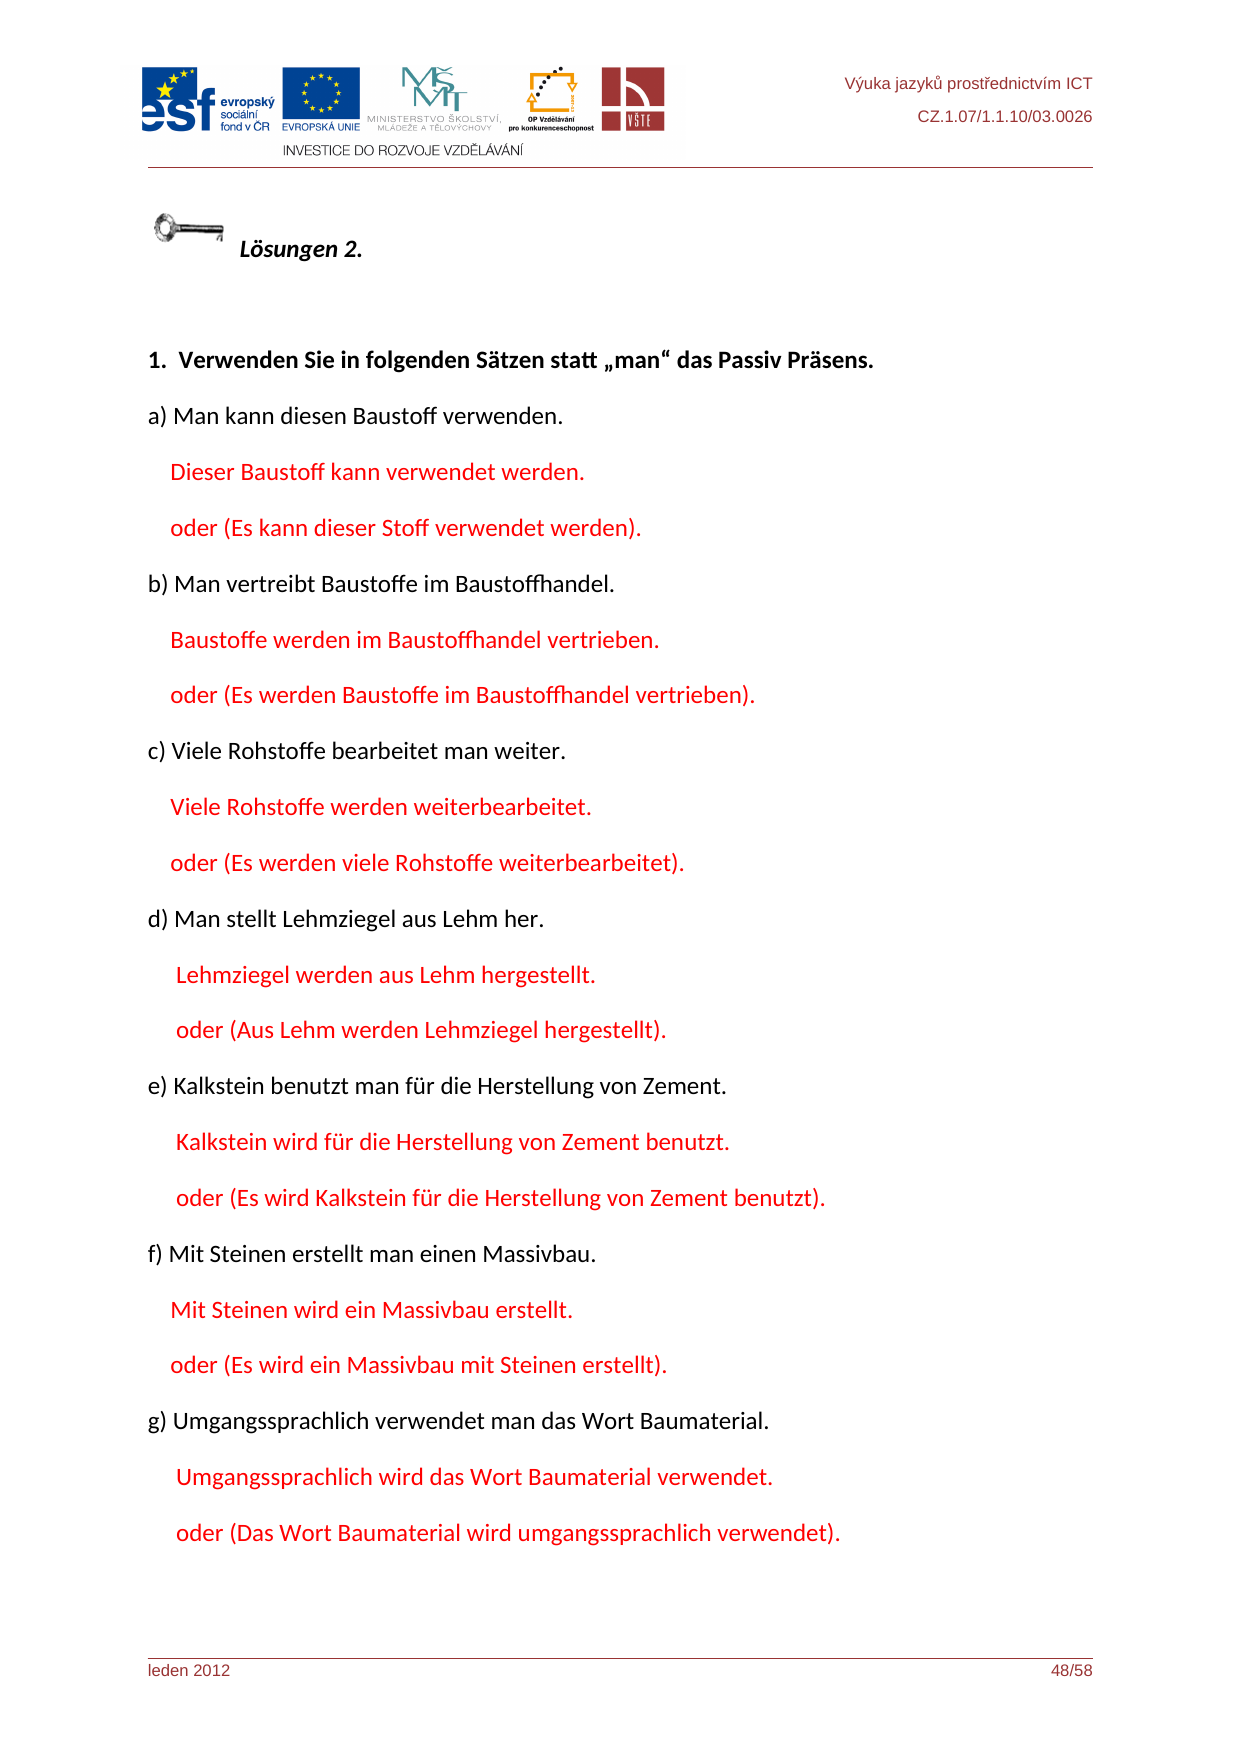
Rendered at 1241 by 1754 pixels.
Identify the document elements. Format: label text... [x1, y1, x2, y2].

text oder (Es werden viele Rohstoffe weiterbearbeitet). [148, 847, 1093, 878]
text b) Man vertreibt Baustoffe im Baustoffhandel. [148, 568, 1093, 598]
text Baustoffe werden im Baustoffhandel vertrieben. [148, 624, 1093, 654]
text Lösungen 2. [148, 193, 1093, 263]
text f) Mit Steinen erstellt man einen Massivbau. [148, 1238, 1093, 1268]
text oder (Das Wort Baumaterial wird umgangssprachlich verwendet). [148, 1517, 1093, 1548]
text oder (Es kann dieser Stoff verwendet werden). [148, 512, 1093, 543]
text g) Umgangssprachlich verwendet man das Wort Baumaterial. [148, 1406, 1093, 1436]
text Mit Steinen wird ein Massivbau erstellt. [148, 1294, 1093, 1324]
picture [120, 65, 686, 160]
text oder (Es wird Kalkstein für die Herstellung von Zement benutzt). [148, 1182, 1093, 1213]
text oder (Es wird ein Massivbau mit Steinen erstellt). [148, 1350, 1093, 1380]
text Lehmziegel werden aus Lehm hergestellt. [148, 959, 1093, 989]
text Viele Rohstoffe werden weiterbearbeitet. [148, 791, 1093, 822]
text e) Kalkstein benutzt man für die Herstellung von Zement. [148, 1071, 1093, 1101]
text Dieser Baustoff kann verwendet werden. [148, 456, 1093, 487]
text d) Man stellt Lehmziegel aus Lehm her. [148, 903, 1093, 933]
text a) Man kann diesen Baustoff verwenden. [148, 401, 1093, 431]
text oder (Es werden Baustoffe im Baustoffhandel vertrieben). [148, 680, 1093, 710]
text c) Viele Rohstoffe bearbeitet man weiter. [148, 736, 1093, 766]
picture [147, 193, 240, 258]
text Kalkstein wird für die Herstellung von Zement benutzt. [148, 1126, 1093, 1157]
text 1. Verwenden Sie in folgenden Sätzen statt „man“ das Passiv Präsens. [148, 345, 1093, 375]
text oder (Aus Lehm werden Lehmziegel hergestellt). [148, 1015, 1093, 1045]
text Umgangssprachlich wird das Wort Baumaterial verwendet. [148, 1461, 1093, 1492]
